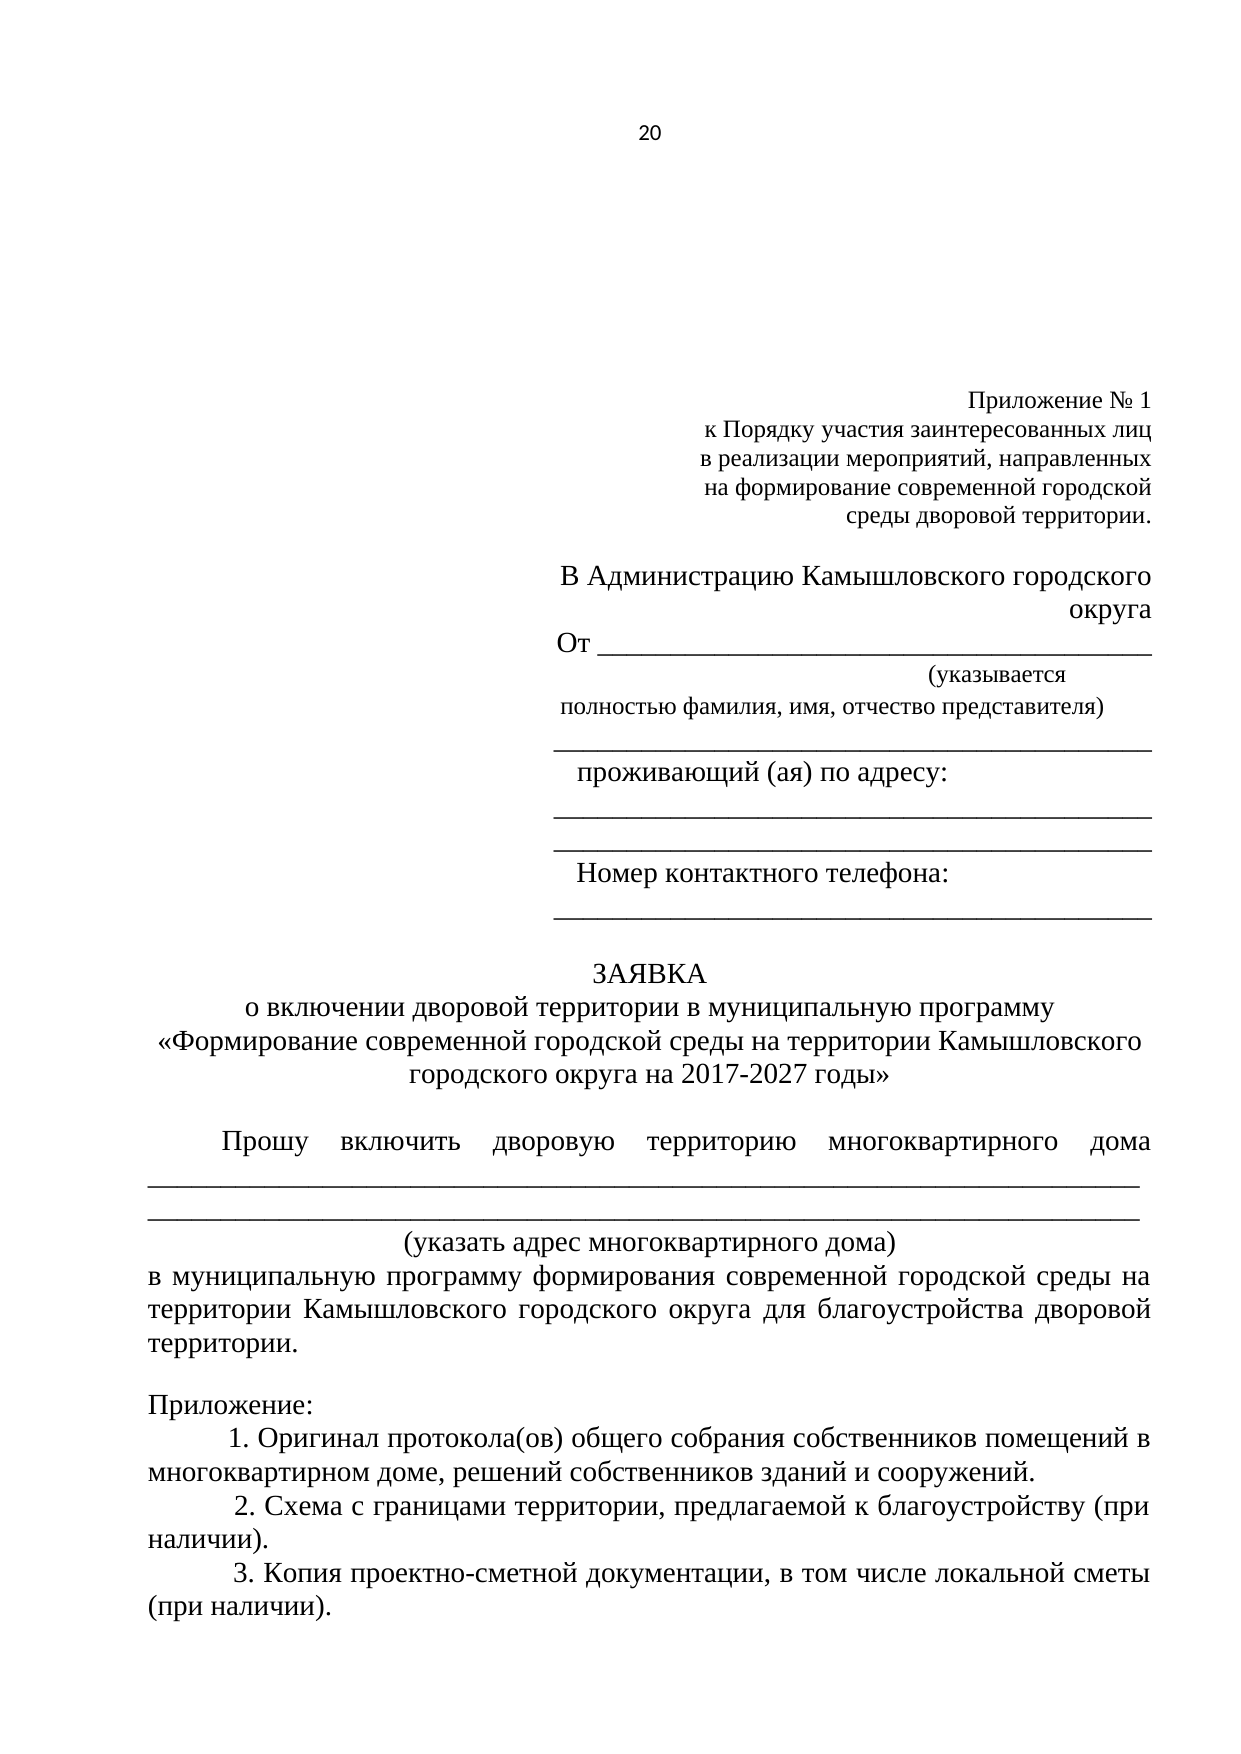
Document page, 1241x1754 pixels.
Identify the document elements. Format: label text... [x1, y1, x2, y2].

text _________________________________________ [148, 889, 1152, 922]
text округа [148, 592, 1152, 625]
text к Порядку участия заинтересованных лиц [148, 414, 1152, 443]
text о включении дворовой территории в муниципальную программу «Формирование современной городской среды на территории Камышловского городского округа на 2017-2027 годы» [148, 989, 1152, 1090]
text Приложение № 1 [148, 386, 1152, 414]
text _________________________________________ [148, 788, 1152, 822]
text среды дворовой территории. [148, 501, 1152, 529]
text Прошу включить дворовую территорию многоквартирного дома ________________________________________________________________________________________________________________________________________ [148, 1123, 1152, 1224]
text В Администрацию Камышловского городского [148, 558, 1152, 592]
text 3. Копия проектно-сметной документации, в том числе локальной сметы (при наличии). [148, 1555, 1152, 1622]
text Номер контактного телефона: [148, 855, 1152, 889]
text проживающий (ая) по адресу: [148, 754, 1152, 788]
text в реализации мероприятий, направленных [148, 443, 1152, 472]
text 2. Схема с границами территории, предлагаемой к благоустройству (при наличии). [148, 1488, 1152, 1555]
text Приложение: [148, 1387, 1152, 1421]
text на формирование современной городской [148, 472, 1152, 501]
text _________________________________________ [148, 721, 1152, 754]
text От ______________________________________ [148, 625, 1152, 659]
text ЗАЯВКА [148, 956, 1152, 989]
text в муниципальную программу формирования современной городской среды на территории Камышловского городского округа для благоустройства дворовой территории. [148, 1258, 1152, 1358]
text (указать адрес многоквартирного дома) [148, 1224, 1152, 1258]
text 1. Оригинал протокола(ов) общего собрания собственников помещений в многоквартирном доме, решений собственников зданий и сооружений. [148, 1421, 1152, 1488]
text _________________________________________ [148, 822, 1152, 855]
text (указывается полностью фамилия, имя, отчество представителя) [148, 659, 1152, 721]
